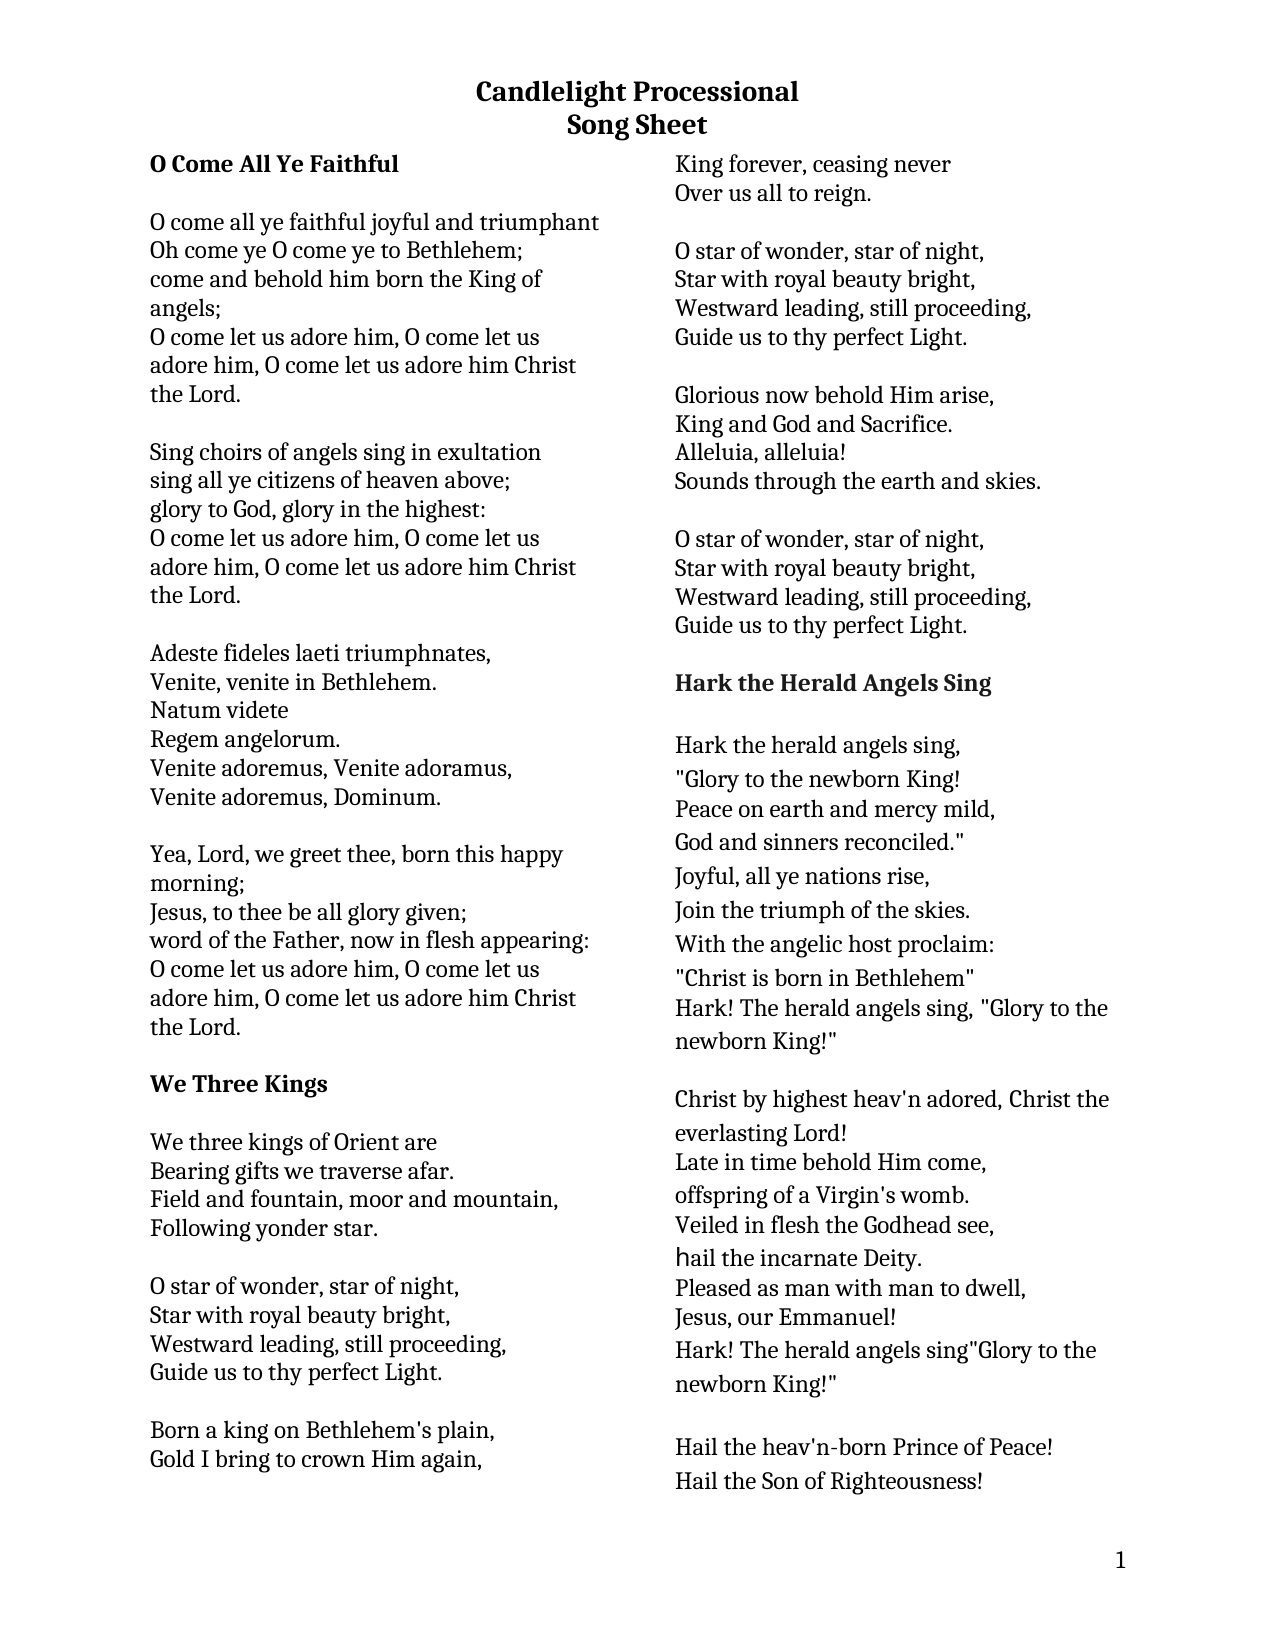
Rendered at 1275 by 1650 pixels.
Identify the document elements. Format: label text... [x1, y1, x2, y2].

text Hark the herald angels sing, [675, 727, 1125, 761]
text We Three Kings [150, 1070, 600, 1099]
text Hail the Son of Righteousness! [675, 1462, 1125, 1496]
text Hark! The herald angels sing "Glory to the newborn King!" [675, 1331, 1125, 1399]
text Joyful, all ye nations rise, [675, 858, 1125, 892]
text With the angelic host proclaim: [675, 926, 1125, 960]
text Born a king on Bethlehem's plain, Gold I bring to crown Him again, King forever, ceasing never Over us all to reign. [150, 1416, 600, 1474]
text God and sinners reconciled." [675, 823, 1125, 858]
text We three kings of Orient are Bearing gifts we traverse afar. Field and fountain, moor and mountain, Following yonder star. [150, 1128, 600, 1243]
text Christ by highest heav'n adored, Christ the everlasting Lord! [675, 1085, 1125, 1148]
text hail the incarnate Deity. [675, 1240, 1125, 1274]
text Sing choirs of angels sing in exultation sing all ye citizens of heaven above; glory to God, glory in the highest: O come let us adore him, O come let us adore him, O come let us adore him Christ the Lord. [150, 409, 600, 610]
text O star of wonder, star of night, Star with royal beauty bright, Westward leading, still proceeding, Guide us to thy perfect Light. [675, 525, 1125, 640]
text Venite, venite in Bethlehem. [150, 667, 600, 696]
text Venite adoremus, Venite adoramus, [150, 754, 600, 782]
text "Glory to the newborn King! [675, 761, 1125, 795]
text Venite adoremus, Dominum. [150, 782, 600, 811]
text Yea, Lord, we greet thee, born this happy morning; Jesus, to thee be all glory given; word of the Father, now in flesh appearing: O come let us adore him, O come let us adore him, O come let us adore him Christ the Lord. [150, 840, 600, 1041]
text Late in time behold Him come, [675, 1148, 1125, 1177]
text Hail the heav'n-born Prince of Peace! [675, 1428, 1125, 1462]
text Veiled in flesh the Godhead see, [675, 1211, 1125, 1240]
text offspring of a Virgin's womb. [675, 1177, 1125, 1211]
text O star of wonder, star of night, Star with royal beauty bright, Westward leading, still proceeding, Guide us to thy perfect Light. [675, 237, 1125, 352]
text Born a king on Bethlehem's plain, Gold I bring to crown Him again, King forever, ceasing never Over us all to reign. [675, 150, 1125, 207]
text O come all ye faithful joyful and triumphant Oh come ye O come ye to Bethlehem; come and behold him born the King of angels; O come let us adore him, O come let us adore him, O come let us adore him Christ the Lord. [150, 207, 600, 409]
text Peace on earth and mercy mild, [675, 795, 1125, 823]
text O Come All Ye Faithful [150, 150, 600, 179]
text "Christ is born in Bethlehem" [675, 960, 1125, 994]
text Hark the Herald Angels Sing [675, 669, 1125, 698]
text Glorious now behold Him arise, King and God and Sacrifice. Alleluia, alleluia! Sounds through the earth and skies. [675, 381, 1125, 496]
text Regem angelorum. [150, 725, 600, 754]
text Jesus, our Emmanuel! [675, 1303, 1125, 1331]
text Natum videte [150, 696, 600, 725]
text O star of wonder, star of night, Star with royal beauty bright, Westward leading, still proceeding, Guide us to thy perfect Light. [150, 1272, 600, 1387]
text Hark! The herald angels sing, "Glory to the newborn King!" [675, 994, 1125, 1057]
text Pleased as man with man to dwell, [675, 1274, 1125, 1303]
text Join the triumph of the skies. [675, 892, 1125, 926]
text Adeste fideles laeti triumphnates, [150, 639, 600, 667]
